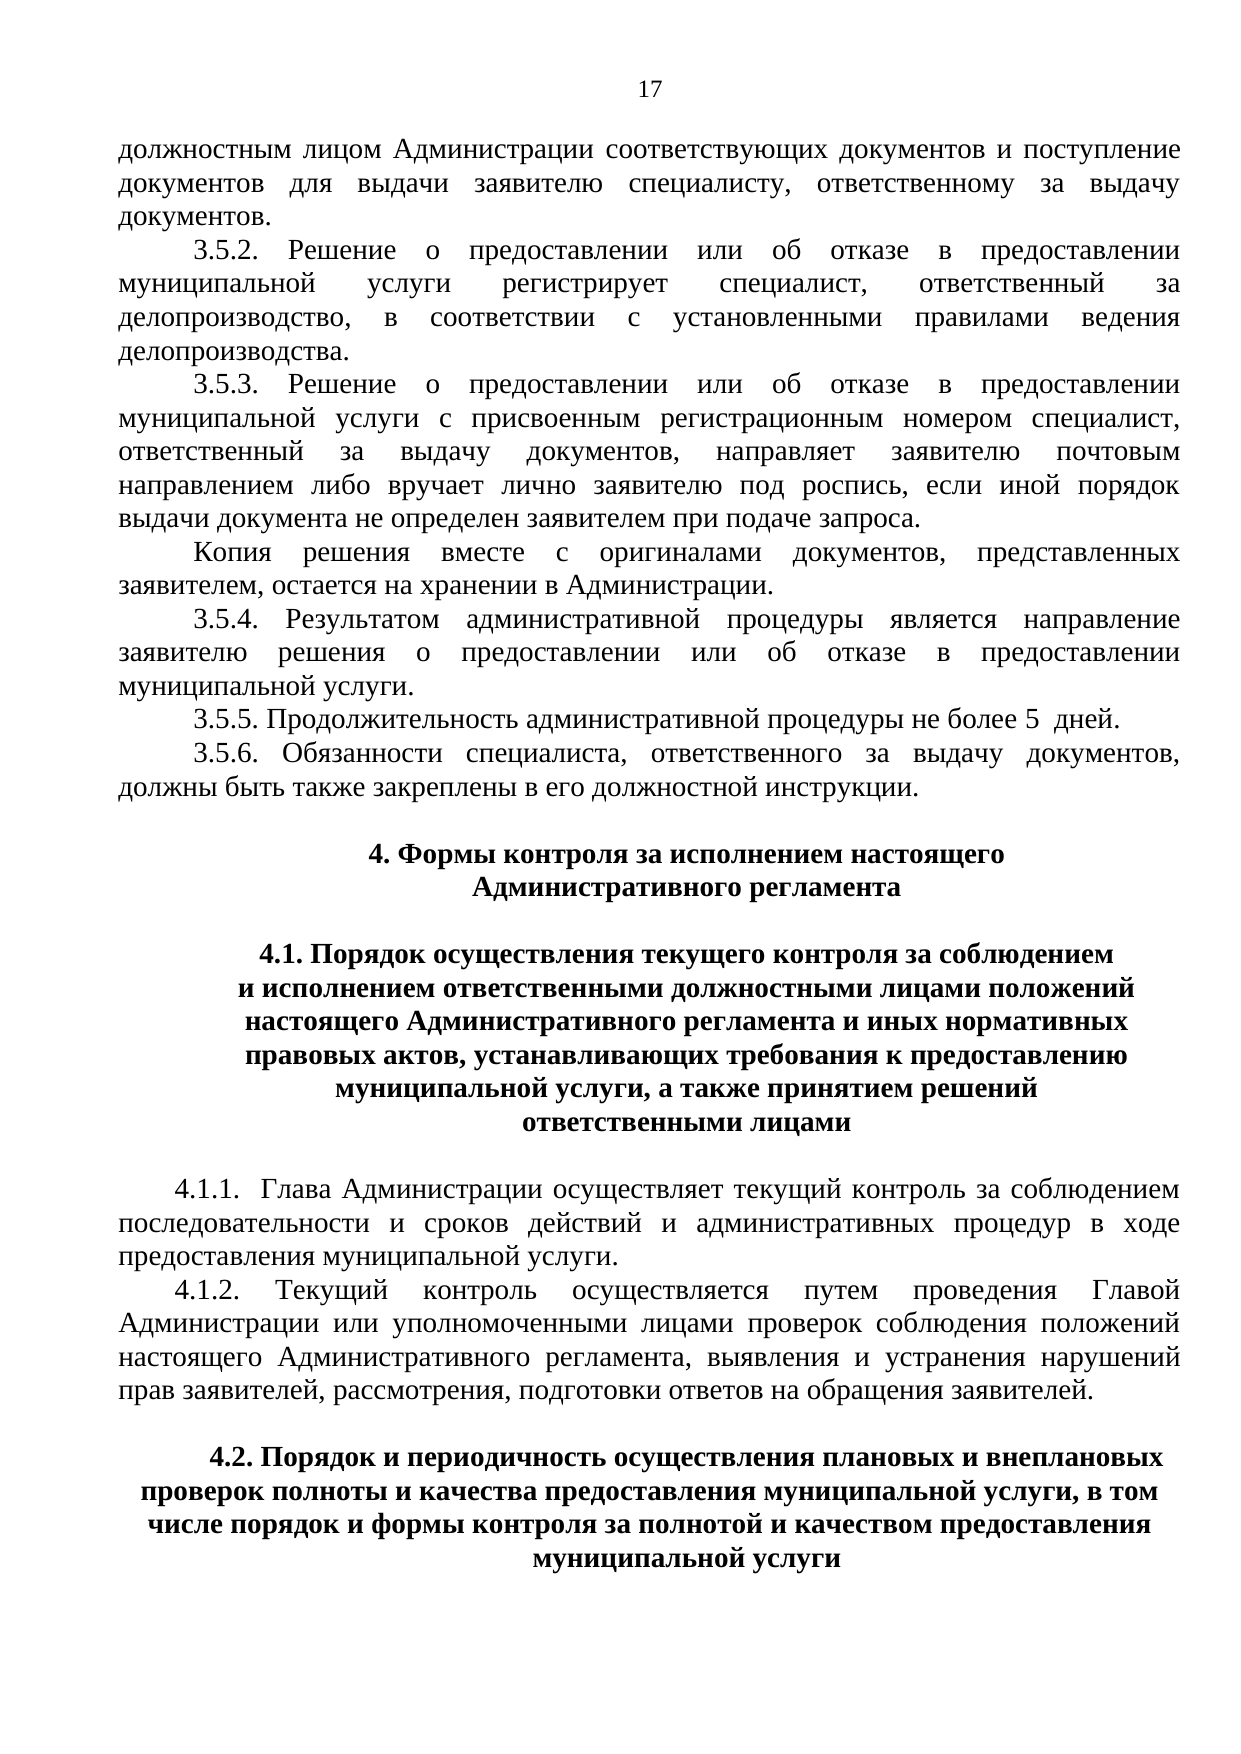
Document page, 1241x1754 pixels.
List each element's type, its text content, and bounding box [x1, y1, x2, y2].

text муниципальной услуги [118, 1540, 1181, 1574]
text 4.2. Порядок и периодичность осуществления плановых и внеплановых проверок полноты и качества предоставления муниципальной услуги, в том числе порядок и формы контроля за полнотой и качеством предоставления [118, 1439, 1181, 1540]
text муниципальной услуги, а также принятием решений [118, 1071, 1181, 1104]
text настоящего Административного регламента и иных нормативных [118, 1003, 1181, 1037]
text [118, 131, 1181, 232]
text 4.1.1. Глава Администрации осуществляет текущий контроль за соблюдением последовательности и сроков действий и административных процедур в ходе предоставления муниципальной услуги. [118, 1171, 1181, 1272]
text Административного регламента [118, 869, 1181, 903]
text 4. Формы контроля за исполнением настоящего [118, 836, 1181, 869]
text ответственными лицами [118, 1104, 1181, 1138]
text 4.1.2. Текущий контроль осуществляется путем проведения Главой Администрации или уполномоченными лицами проверок соблюдения положений настоящего Административного регламента, выявления и устранения нарушений прав заявителей, рассмотрения, подготовки ответов на обращения заявителей. [118, 1272, 1181, 1406]
text 3.5.6. Обязанности специалиста, ответственного за выдачу документов, должны быть также закреплены в его должностной инструкции. [118, 735, 1181, 802]
text правовых актов, устанавливающих требования к предоставлению [118, 1037, 1181, 1071]
text 3.5.2. Решение о предоставлении или об отказе в предоставлении муниципальной услуги регистрирует специалист, ответственный за делопроизводство, в соответствии с установленными правилами ведения делопроизводства. [118, 232, 1181, 366]
text и исполнением ответственными должностными лицами положений [118, 970, 1181, 1003]
text Копия решения вместе с оригиналами документов, представленных заявителем, остается на хранении в Администрации. [118, 534, 1181, 601]
text 3.5.3. Решение о предоставлении или об отказе в предоставлении муниципальной услуги с присвоенным регистрационным номером специалист, ответственный за выдачу документов, направляет заявителю почтовым направлением либо вручает лично заявителю под роспись, если иной порядок выдачи документа не определен заявителем при подаче запроса. [118, 366, 1181, 534]
text 3.5.5. Продолжительность административной процедуры не более 5 дней. [118, 702, 1181, 735]
text 3.5.4. Результатом административной процедуры является направление заявителю решения о предоставлении или об отказе в предоставлении муниципальной услуги. [118, 601, 1181, 702]
text 4.1. Порядок осуществления текущего контроля за соблюдением [118, 936, 1181, 970]
